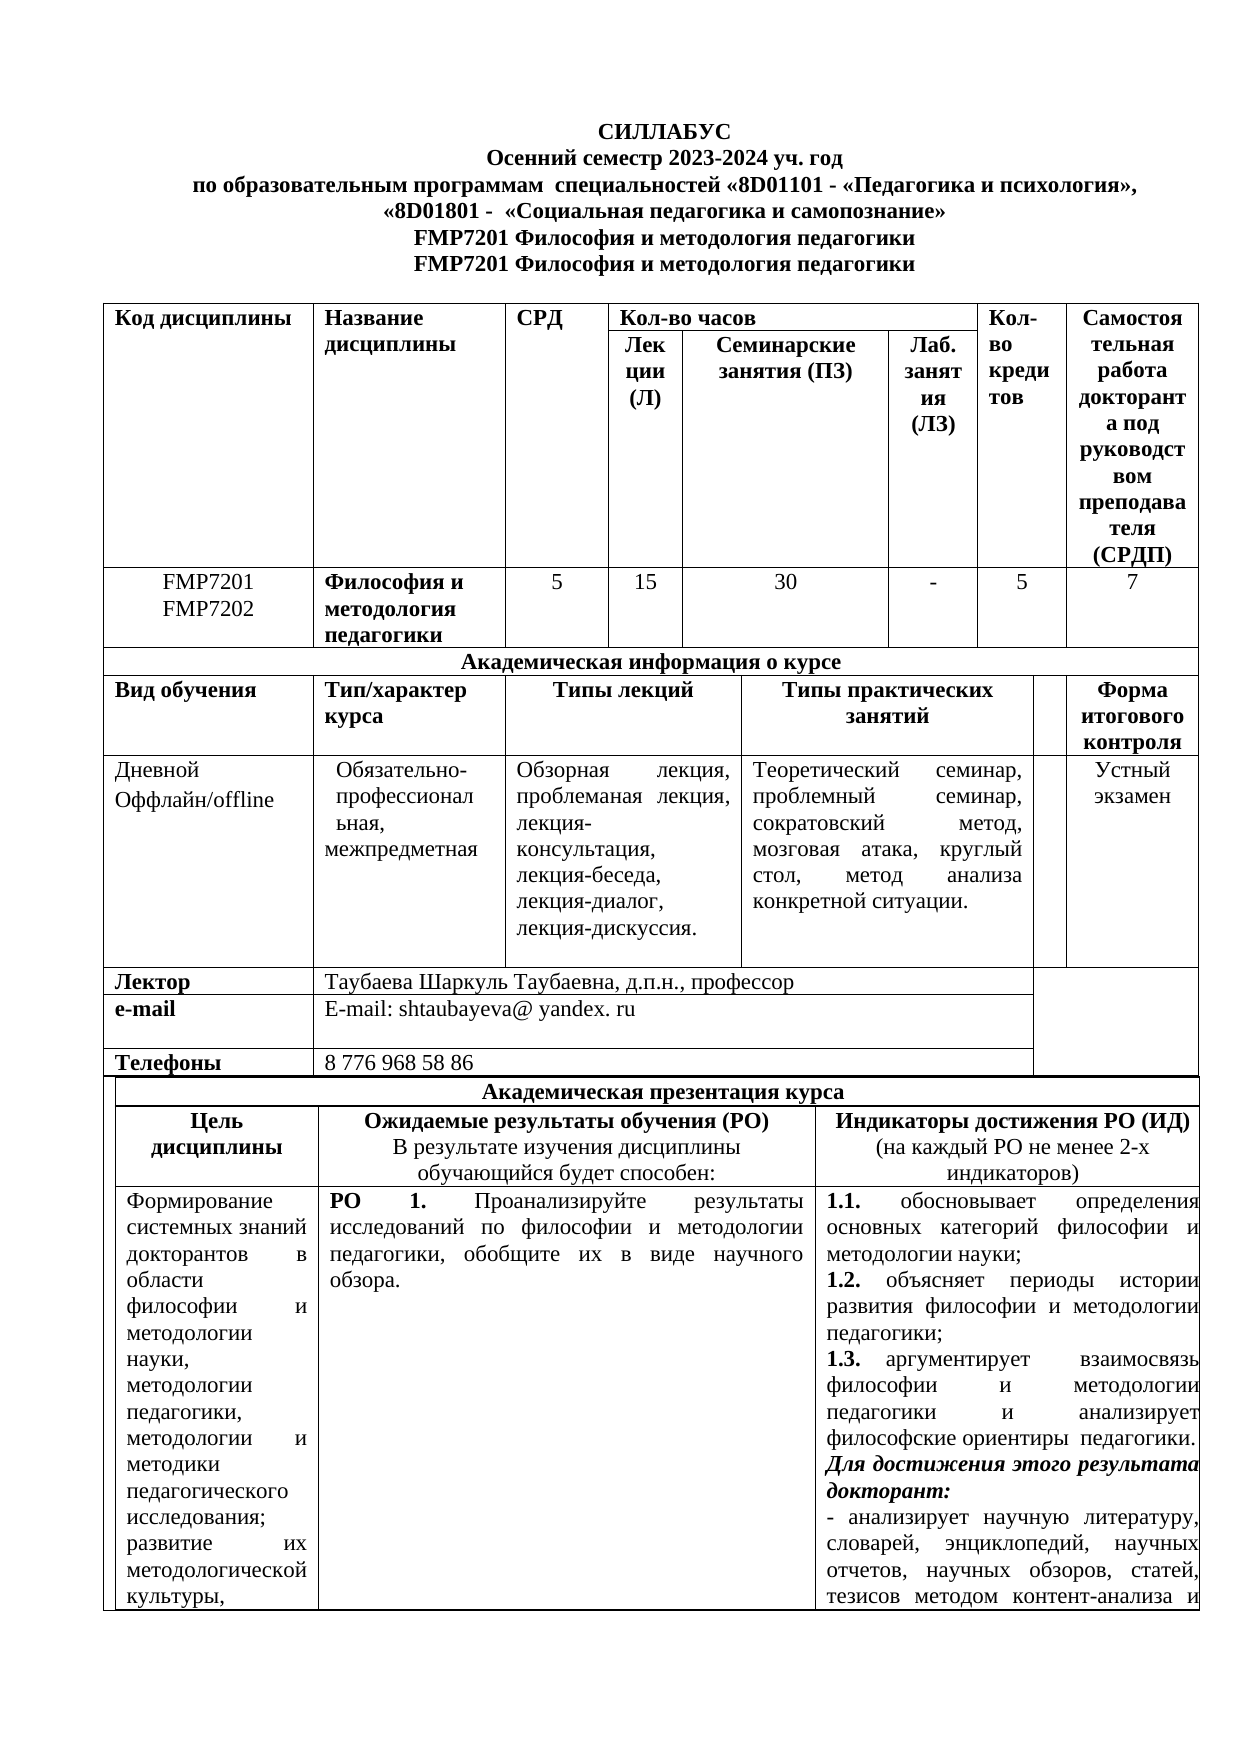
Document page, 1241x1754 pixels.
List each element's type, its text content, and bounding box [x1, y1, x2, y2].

table_cell 5 [978, 568, 1066, 647]
table_cell E-mail: shtaubayeva@ yandex. ru [314, 995, 1033, 1048]
table_cell Устный экзамен [1067, 756, 1198, 967]
table_cell Философия и методология педагогики [314, 568, 505, 647]
table_cell 15 [609, 568, 682, 647]
table_header [116, 1187, 318, 1609]
text Осенний семестр 2023-2024 уч. год [177, 144, 1152, 171]
text FMP7201 Философия и методология педагогики [177, 223, 1152, 250]
table_cell Обязательно- профессиональная, межпредметная [314, 756, 505, 967]
text СИЛЛАБУС [177, 118, 1152, 144]
table_cell Тип/характер курса [314, 676, 505, 755]
table_cell Лектор [104, 968, 313, 994]
text FMP7201 Философия и методология педагогики [177, 250, 1152, 276]
table_header [319, 1107, 815, 1186]
table_header [116, 1107, 318, 1186]
table_cell [1034, 676, 1066, 755]
table_cell 30 [683, 568, 888, 647]
table_cell Форма итогового контроля [1067, 676, 1198, 755]
table_cell Теоретический семинар, проблемный семинар, сократовский метод, мозговая атака, круглый стол, метод анализа конкретной ситуации. [742, 756, 1033, 967]
text по образовательным программам специальностей «8D01101 - «Педагогика и психология», «8D01801 - «Социальная педагогика и самопознание» [177, 171, 1152, 223]
table_cell Таубаева Шаркуль Таубаевна, д.п.н., профессор [314, 968, 1033, 994]
table_cell 7 [1067, 568, 1198, 647]
table_header Название дисциплины [314, 304, 505, 567]
table_cell Обзорная лекция, проблеманая лекция, лекция-консультация, лекция-беседа, лекция-диалог, лекция-дискуссия. [506, 756, 741, 967]
table_cell - [889, 568, 977, 647]
table_header [816, 1187, 1199, 1609]
table_header СРД [506, 304, 608, 567]
table_cell Лекции (Л) [609, 331, 682, 567]
table_cell e-mail [104, 995, 313, 1048]
table_header Кол-во кредитов [978, 304, 1066, 567]
table_header Код дисциплины [104, 304, 313, 567]
table_header Кол-во часов [609, 304, 977, 330]
table_cell 5 [506, 568, 608, 647]
table_cell Академическая информация о курсе [104, 648, 1198, 675]
table_cell [1034, 756, 1066, 967]
table_cell 8 776 968 58 86 [314, 1049, 1033, 1075]
table_cell [1034, 968, 1198, 1075]
table_header [816, 1107, 1199, 1186]
table_cell Телефоны [104, 1049, 313, 1075]
table_cell Лаб. занятия (ЛЗ) [889, 331, 977, 567]
table_cell Дневной Оффлайн/offline [104, 756, 313, 967]
table_cell Типы практических занятий [742, 676, 1033, 755]
table_header Самостоятельная работа докторанта под руководством преподавателя (СРДП) [1067, 304, 1198, 567]
table_header [116, 1078, 1199, 1105]
table_header [104, 1077, 115, 1609]
table_cell Типы лекций [506, 676, 741, 755]
table_cell Семинарские занятия (ПЗ) [683, 331, 888, 567]
table_cell Вид обучения [104, 676, 313, 755]
table_header [319, 1187, 815, 1609]
table_cell FMP7201 FMP7202 [104, 568, 313, 647]
